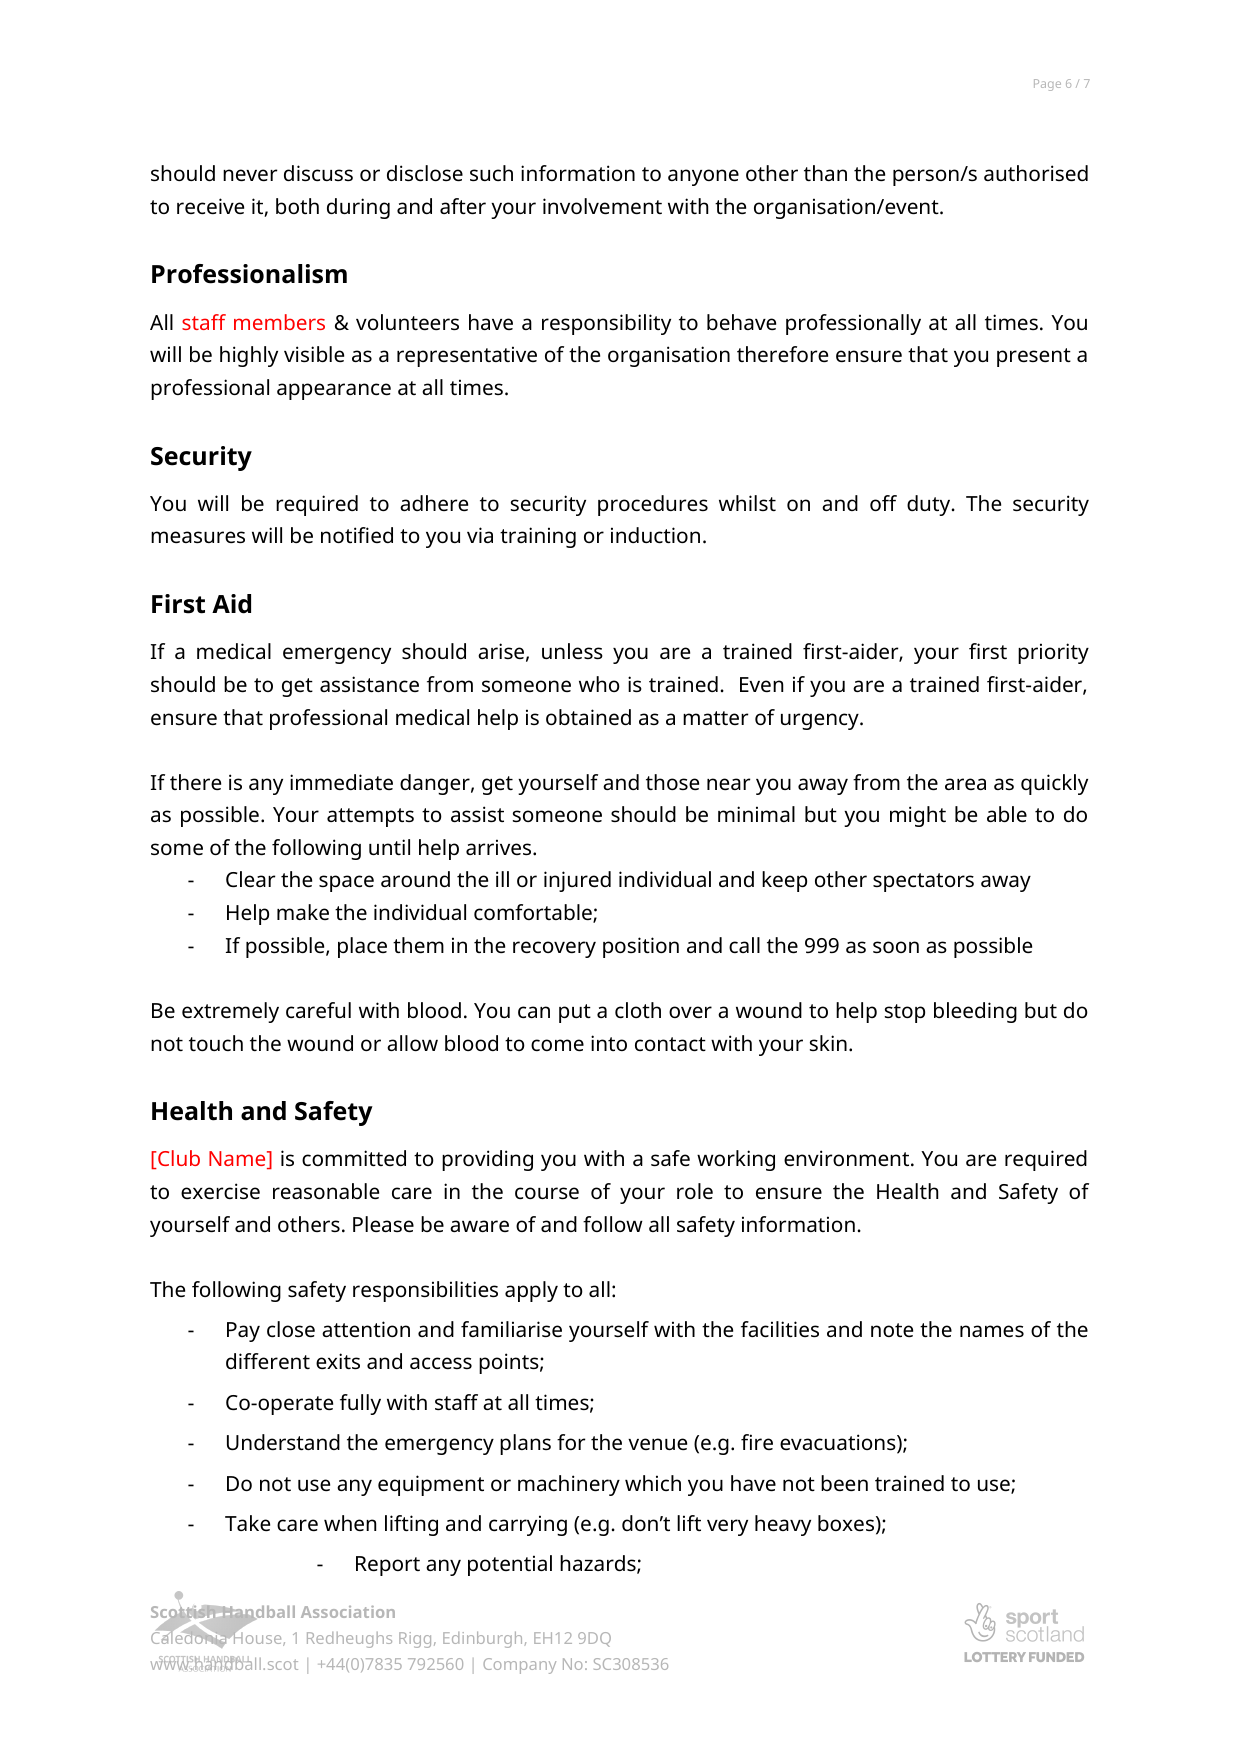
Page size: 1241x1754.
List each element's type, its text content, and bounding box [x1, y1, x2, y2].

subtitle Professionalism [150, 257, 1090, 291]
text You will be required to adhere to security procedures whilst on and off duty. The security measures will be notified to you via training or induction. [150, 489, 1090, 550]
list Take care when lifting and carrying (e.g. don’t lift very heavy boxes); [187, 1509, 1090, 1538]
text Be extremely careful with blood. You can put a cloth over a wound to help stop bleeding but do not touch the wound or allow blood to come into contact with your skin. [150, 996, 1090, 1057]
list If possible, place them in the recovery position and call the 999 as soon as possible [187, 931, 1090, 959]
list Help make the individual comfortable; [187, 898, 1090, 927]
list Do not use any equipment or machinery which you have not been trained to use; [187, 1469, 1090, 1497]
list Clear the space around the ill or injured individual and keep other spectators away [187, 866, 1090, 894]
picture [956, 1596, 1091, 1669]
text If a medical emergency should arise, unless you are a trained first-aider, your first priority should be to get assistance from someone who is trained. Even if you are a trained first-aider, ensure that professional medical help is obtained as a matter of urgency. [150, 637, 1090, 731]
list Pay close attention and familiarise yourself with the facilities and note the names of the different exits and access points; [187, 1315, 1090, 1376]
text If there is any immediate danger, get yourself and those near you away from the area as quickly as possible. Your attempts to assist someone should be minimal but you might be able to do some of the following until help arrives. [150, 768, 1090, 861]
list Co-operate fully with staff at all times; [187, 1388, 1090, 1416]
text All staff members & volunteers have a responsibility to behave professionally at all times. You will be highly visible as a representative of the organisation therefore ensure that you present a professional appearance at all times. [150, 308, 1090, 401]
subtitle First Aid [150, 587, 1090, 621]
list Understand the emergency plans for the venue (e.g. fire evacuations); [187, 1428, 1090, 1457]
text The following safety responsibilities apply to all: [150, 1275, 1090, 1303]
text [Club Name] is committed to providing you with a safe working environment. You are required to exercise reasonable care in the course of your role to ensure the Health and Safety of yourself and others. Please be aware of and follow all safety information. [150, 1144, 1090, 1238]
list Report any potential hazards; [187, 1549, 1090, 1578]
picture [150, 1591, 260, 1675]
subtitle Security [150, 438, 1090, 472]
subtitle Health and Safety [150, 1094, 1090, 1128]
